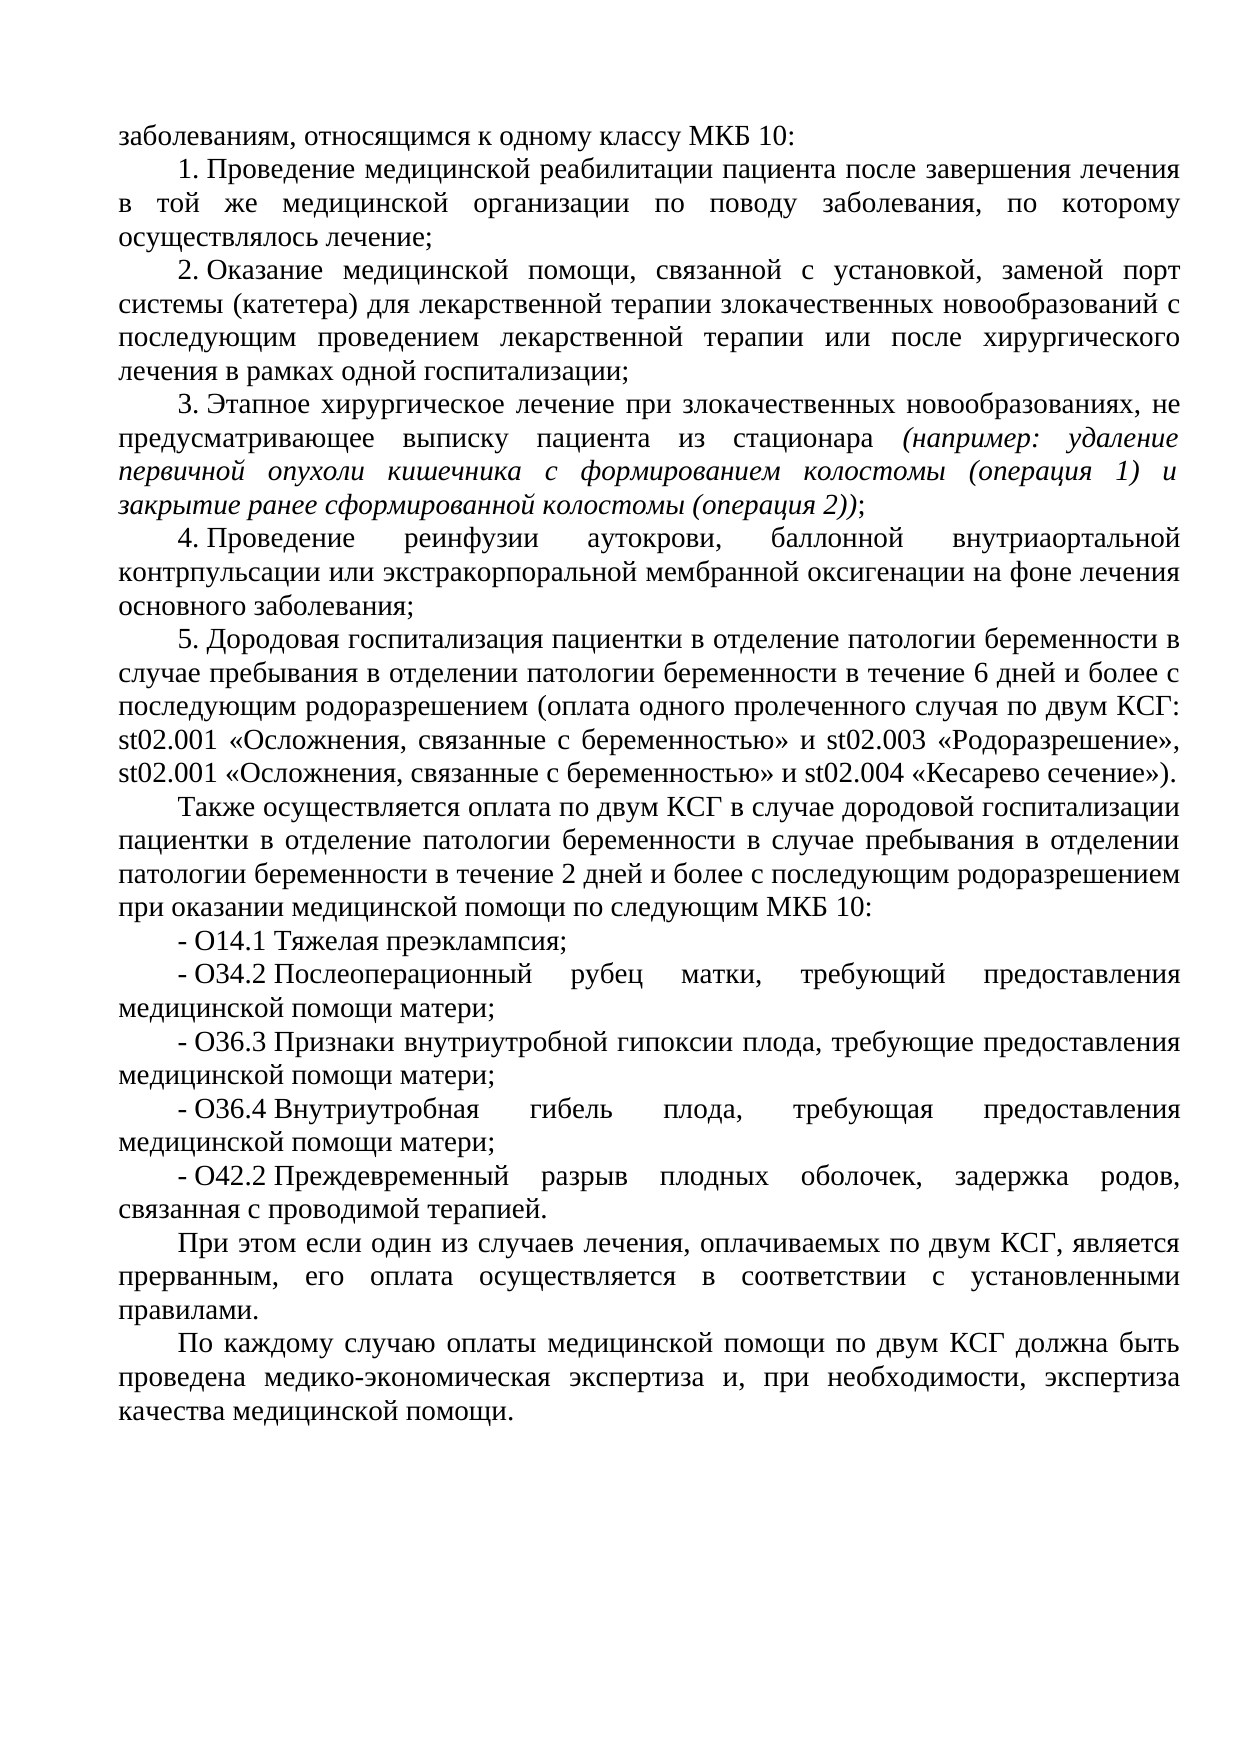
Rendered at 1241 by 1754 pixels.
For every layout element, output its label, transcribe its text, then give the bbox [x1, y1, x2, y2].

text - O36.3 Признаки внутриутробной гипоксии плода, требующие предоставления медицинской помощи матери; [118, 1024, 1181, 1091]
text 4. Проведение реинфузии аутокрови, баллонной внутриаортальной контрпульсации или экстракорпоральной мембранной оксигенации на фоне лечения основного заболевания; [118, 521, 1181, 621]
text По каждому случаю оплаты медицинской помощи по двум КСГ должна быть проведена медико-экономическая экспертиза и, при необходимости, экспертиза качества медицинской помощи. [118, 1326, 1181, 1426]
text 2. Оказание медицинской помощи, связанной с установкой, заменой порт системы (катетера) для лекарственной терапии злокачественных новообразований с последующим проведением лекарственной терапии или после хирургического лечения в рамках одной госпитализации; [118, 252, 1181, 386]
text Также осуществляется оплата по двум КСГ в случае дородовой госпитализации пациентки в отделение патологии беременности в случае пребывания в отделении патологии беременности в течение 2 дней и более с последующим родоразрешением при оказании медицинской помощи по следующим МКБ 10: [118, 789, 1181, 923]
text При этом если один из случаев лечения, оплачиваемых по двум КСГ, является прерванным, его оплата осуществляется в соответствии с установленными правилами. [118, 1225, 1181, 1326]
text 5. Дородовая госпитализация пациентки в отделение патологии беременности в случае пребывания в отделении патологии беременности в течение 6 дней и более с последующим родоразрешением (оплата одного пролеченного случая по двум КСГ: st02.001 «Осложнения, связанные с беременностью» и st02.003 «Родоразрешение», st02.001 «Осложнения, связанные с беременностью» и st02.004 «Кесарево сечение»). [118, 621, 1181, 789]
text - O34.2 Послеоперационный рубец матки, требующий предоставления медицинской помощи матери; [118, 957, 1181, 1024]
text - O36.4 Внутриутробная гибель плода, требующая предоставления медицинской помощи матери; [118, 1091, 1181, 1158]
text 1. Проведение медицинской реабилитации пациента после завершения лечения в той же медицинской организации по поводу заболевания, по которому осуществлялось лечение; [118, 152, 1181, 252]
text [118, 118, 1181, 152]
text - O42.2 Преждевременный разрыв плодных оболочек, задержка родов, связанная с проводимой терапией. [118, 1158, 1181, 1225]
text 3. Этапное хирургическое лечение при злокачественных новообразованиях, не предусматривающее выписку пациента из стационара (например: удаление первичной опухоли кишечника с формированием колостомы (операция 1) и закрытие ранее сформированной колостомы (операция 2)); [118, 386, 1181, 521]
text - O14.1 Тяжелая преэклампсия; [118, 923, 1181, 957]
